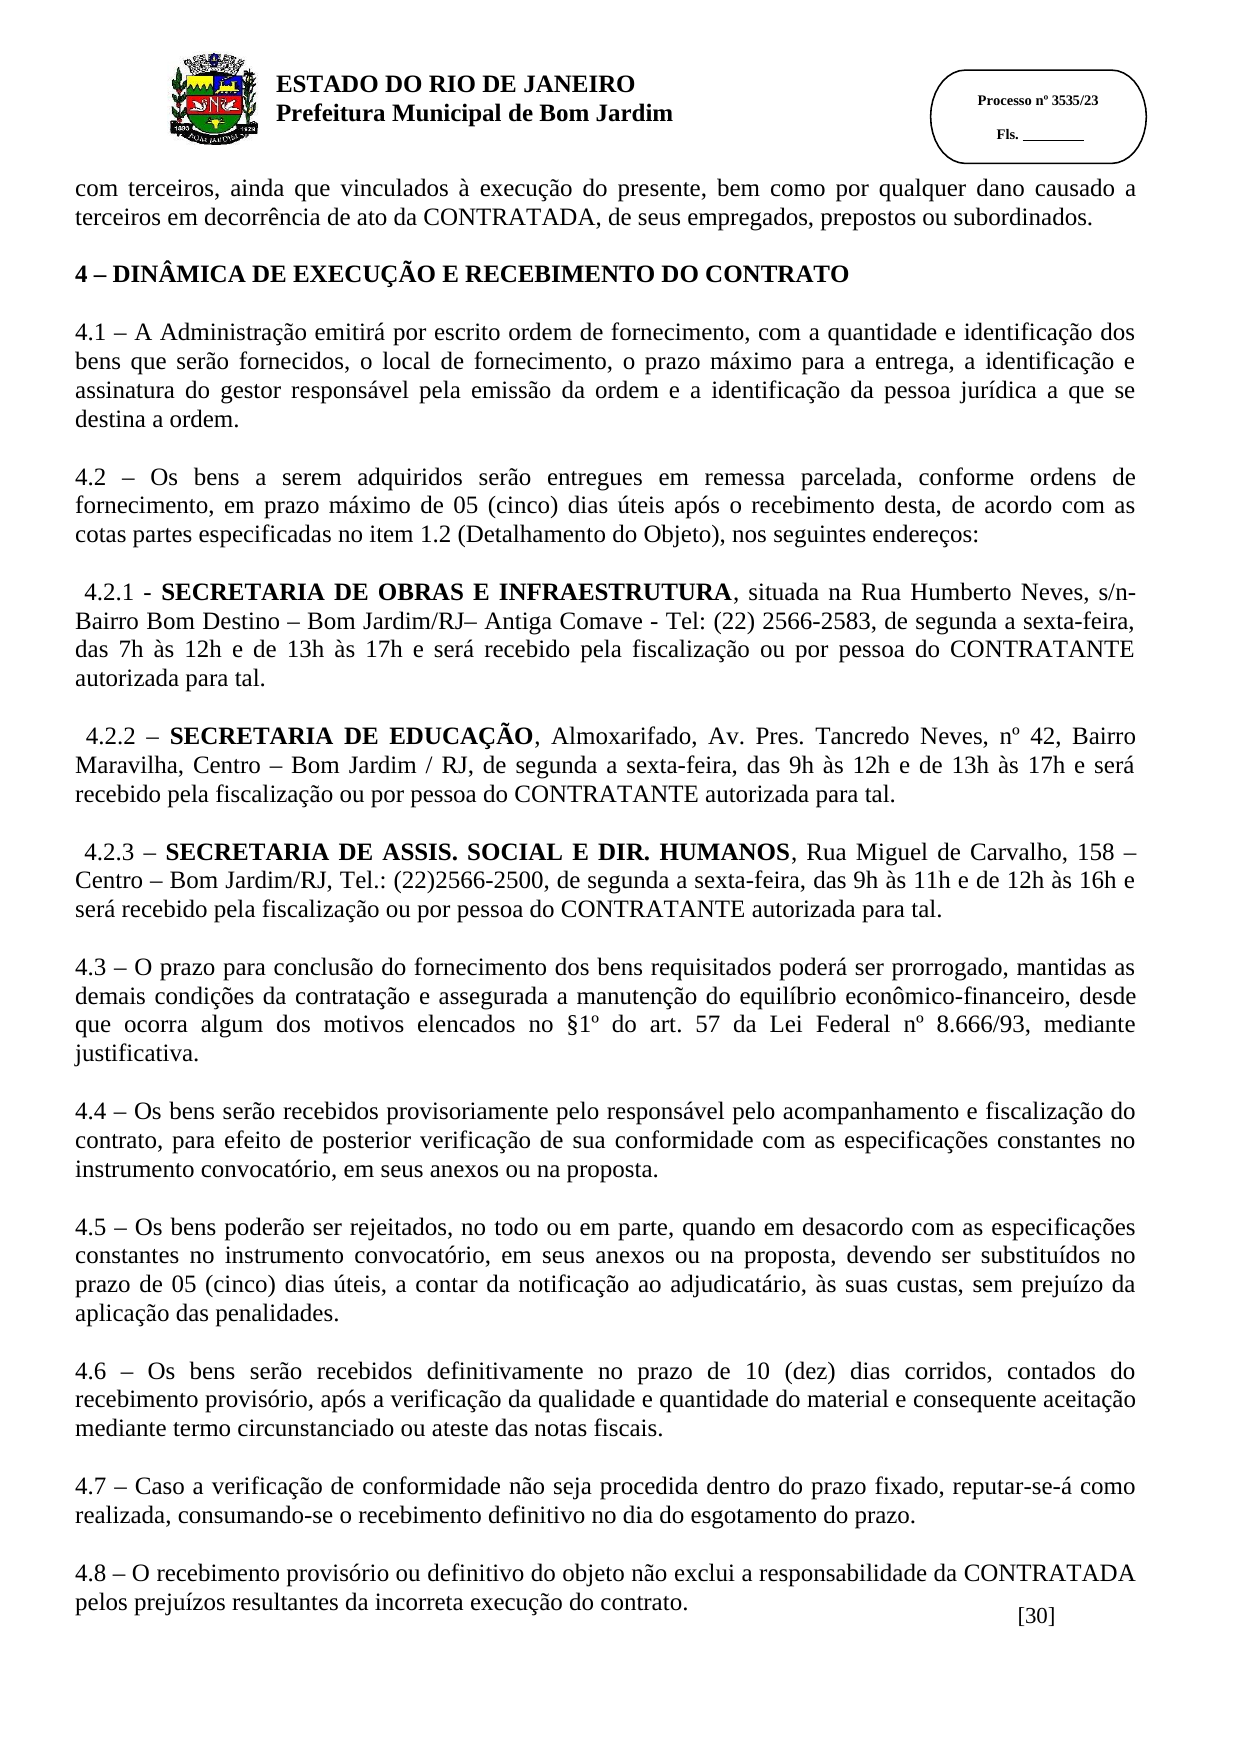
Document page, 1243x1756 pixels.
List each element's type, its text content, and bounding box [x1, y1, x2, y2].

text 4.5 – Os bens poderão ser rejeitados, no todo ou em parte, quando em desacordo com as especificações constantes no instrumento convocatório, em seus anexos ou na proposta, devendo ser substituídos no prazo de 05 (cinco) dias úteis, a contar da notificação ao adjudicatário, às suas custas, sem prejuízo da aplicação das penalidades. [75, 1212, 1137, 1327]
picture [167, 51, 259, 145]
text 4.4 – Os bens serão recebidos provisoriamente pelo responsável pelo acompanhamento e fiscalização do contrato, para efeito de posterior verificação de sua conformidade com as especificações constantes no instrumento convocatório, em seus anexos ou na proposta. [75, 1096, 1137, 1182]
text 4.3 – O prazo para conclusão do fornecimento dos bens requisitados poderá ser prorrogado, mantidas as demais condições da contratação e assegurada a manutenção do equilíbrio econômico-financeiro, desde que ocorra algum dos motivos elencados no §1º do art. 57 da Lei Federal nº 8.666/93, mediante justificativa. [75, 952, 1137, 1067]
text 4.8 – O recebimento provisório ou definitivo do objeto não exclui a responsabilidade da CONTRATADA pelos prejuízos resultantes da incorreta execução do contrato. [75, 1558, 1137, 1615]
text 4.2.1 - SECRETARIA DE OBRAS E INFRAESTRUTURA, situada na Rua Humberto Neves, s/n- Bairro Bom Destino – Bom Jardim/RJ– Antiga Comave - Tel: (22) 2566-2583, de segunda a sexta-feira, das 7h às 12h e de 13h às 17h e será recebido pela fiscalização ou por pessoa do CONTRATANTE autorizada para tal. [75, 577, 1137, 692]
text 4 – DINÂMICA DE EXECUÇÃO E RECEBIMENTO DO CONTRATO [75, 259, 1137, 288]
text 4.2.2 – SECRETARIA DE EDUCAÇÃO, Almoxarifado, Av. Pres. Tancredo Neves, nº 42, Bairro Maravilha, Centro – Bom Jardim / RJ, de segunda a sexta-feira, das 9h às 12h e de 13h às 17h e será recebido pela fiscalização ou por pessoa do CONTRATANTE autorizada para tal. [75, 721, 1137, 807]
text 4.7 – Caso a verificação de conformidade não seja procedida dentro do prazo fixado, reputar-se-á como realizada, consumando-se o recebimento definitivo no dia do esgotamento do prazo. [75, 1471, 1137, 1529]
text 4.2 – Os bens a serem adquiridos serão entregues em remessa parcelada, conforme ordens de fornecimento, em prazo máximo de 05 (cinco) dias úteis após o recebimento desta, de acordo com as cotas partes especificadas no item 1.2 (Detalhamento do Objeto), nos seguintes endereços: [75, 462, 1137, 548]
text 4.6 – Os bens serão recebidos definitivamente no prazo de 10 (dez) dias corridos, contados do recebimento provisório, após a verificação da qualidade e quantidade do material e consequente aceitação mediante termo circunstanciado ou ateste das notas fiscais. [75, 1356, 1137, 1442]
text 4.2.3 – SECRETARIA DE ASSIS. SOCIAL E DIR. HUMANOS, Rua Miguel de Carvalho, 158 – Centro – Bom Jardim/RJ, Tel.: (22)2566-2500, de segunda a sexta-feira, das 9h às 11h e de 12h às 16h e será recebido pela fiscalização ou por pessoa do CONTRATANTE autorizada para tal. [75, 837, 1137, 923]
text 4.1 – A Administração emitirá por escrito ordem de fornecimento, com a quantidade e identificação dos bens que serão fornecidos, o local de fornecimento, o prazo máximo para a entrega, a identificação e assinatura do gestor responsável pela emissão da ordem e a identificação da pessoa jurídica a que se destina a ordem. [75, 317, 1137, 432]
